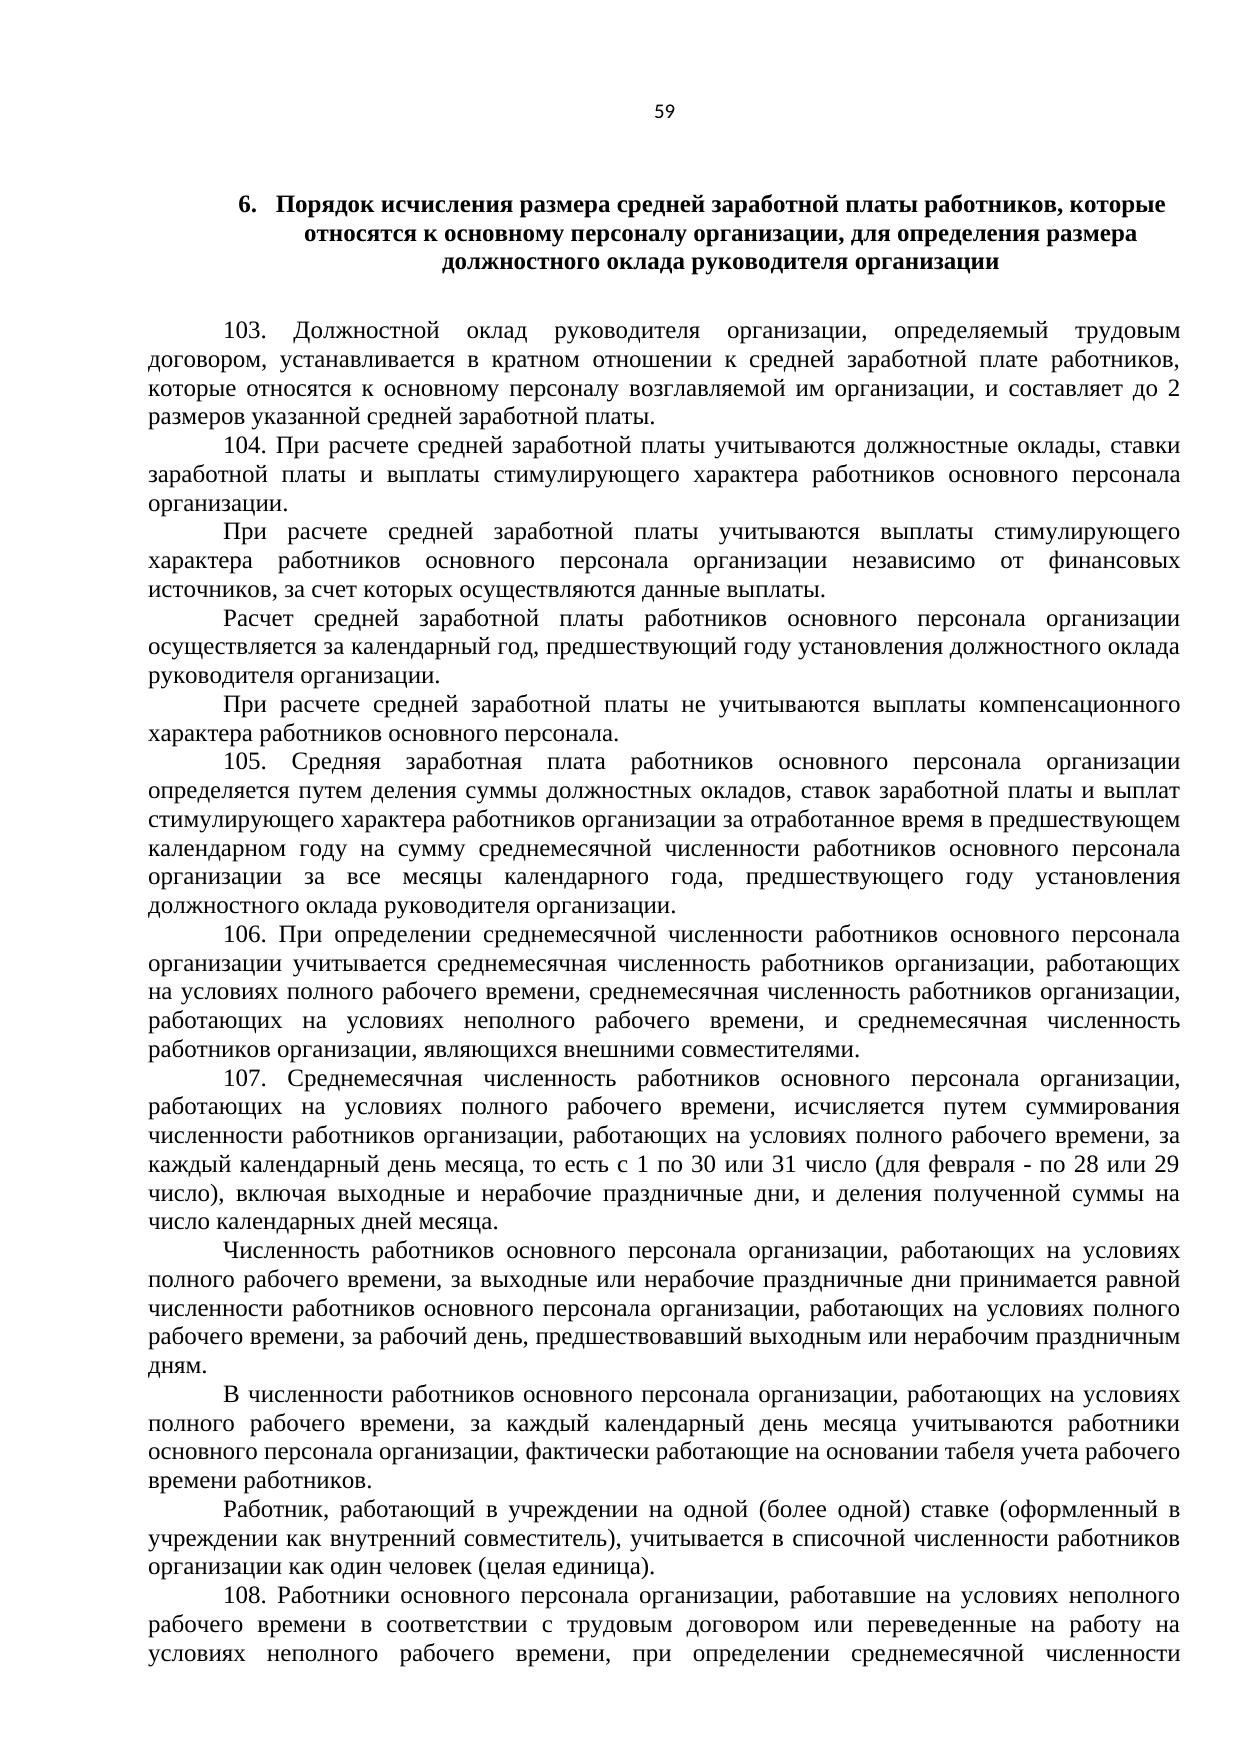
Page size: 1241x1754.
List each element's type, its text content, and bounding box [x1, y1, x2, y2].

text Численность работников основного персонала организации, работающих на условиях полного рабочего времени, за выходные или нерабочие праздничные дни принимается равной численности работников основного персонала организации, работающих на условиях полного рабочего времени, за рабочий день, предшествовавший выходным или нерабочим праздничным дням. [148, 1235, 1181, 1379]
text При расчете средней заработной платы учитываются выплаты стимулирующего характера работников основного персонала организации независимо от финансовых источников, за счет которых осуществляются данные выплаты. [148, 516, 1181, 603]
text При расчете средней заработной платы не учитываются выплаты компенсационного характера работников основного персонала. [148, 689, 1181, 746]
text 106. При определении среднемесячной численности работников основного персонала организации учитывается среднемесячная численность работников организации, работающих на условиях полного рабочего времени, среднемесячная численность работников организации, работающих на условиях неполного рабочего времени, и среднемесячная численность работников организации, являющихся внешними совместителями. [148, 919, 1181, 1063]
text Работник, работающий в учреждении на одной (более одной) ставке (оформленный в учреждении как внутренний совместитель), учитывается в списочной численности работников организации как один человек (целая единица). [148, 1494, 1181, 1580]
text 104. При расчете средней заработной платы учитываются должностные оклады, ставки заработной платы и выплаты стимулирующего характера работников основного персонала организации. [148, 430, 1181, 516]
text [148, 1580, 1181, 1666]
text 103. Должностной оклад руководителя организации, определяемый трудовым договором, устанавливается в кратном отношении к средней заработной плате работников, которые относятся к основному персоналу возглавляемой им организации, и составляет до 2 размеров указанной средней заработной платы. [148, 315, 1181, 430]
text В численности работников основного персонала организации, работающих на условиях полного рабочего времени, за каждый календарный день месяца учитываются работники основного персонала организации, фактически работающие на основании табеля учета рабочего времени работников. [148, 1379, 1181, 1494]
text 105. Средняя заработная плата работников основного персонала организации определяется путем деления суммы должностных окладов, ставок заработной платы и выплат стимулирующего характера работников организации за отработанное время в предшествующем календарном году на сумму среднемесячной численности работников основного персонала организации за все месяцы календарного года, предшествующего году установления должностного оклада руководителя организации. [148, 746, 1181, 919]
text 107. Среднемесячная численность работников основного персонала организации, работающих на условиях полного рабочего времени, исчисляется путем суммирования численности работников организации, работающих на условиях полного рабочего времени, за каждый календарный день месяца, то есть с 1 по 30 или 31 число (для февраля - по 28 или 29 число), включая выходные и нерабочие праздничные дни, и деления полученной суммы на число календарных дней месяца. [148, 1063, 1181, 1235]
list Порядок исчисления размера средней заработной платы работников, которые относятся к основному персоналу организации, для определения размера должностного оклада руководителя организации [223, 189, 1181, 275]
text Расчет средней заработной платы работников основного персонала организации осуществляется за календарный год, предшествующий году установления должностного оклада руководителя организации. [148, 603, 1181, 689]
